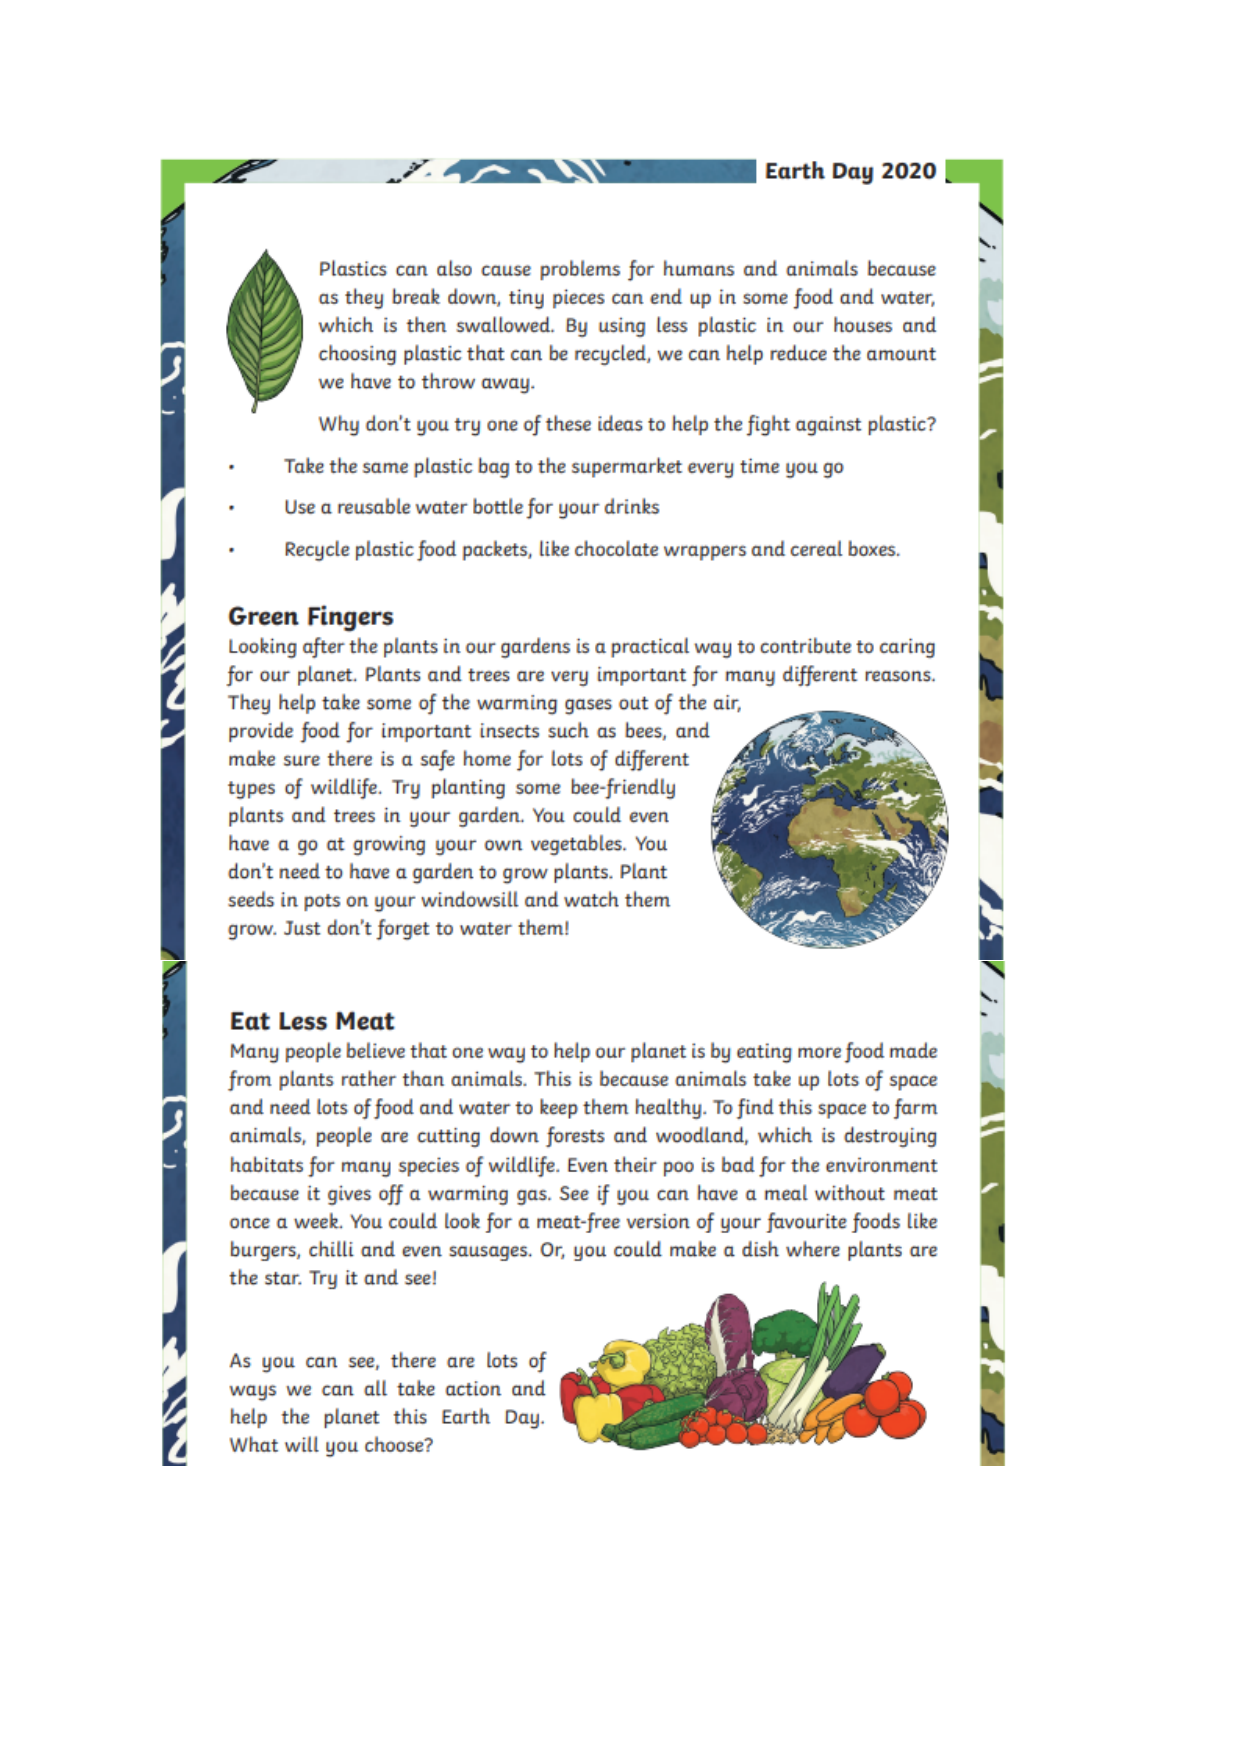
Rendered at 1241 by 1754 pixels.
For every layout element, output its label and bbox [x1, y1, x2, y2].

picture [150, 961, 1013, 1466]
picture [150, 150, 1013, 960]
